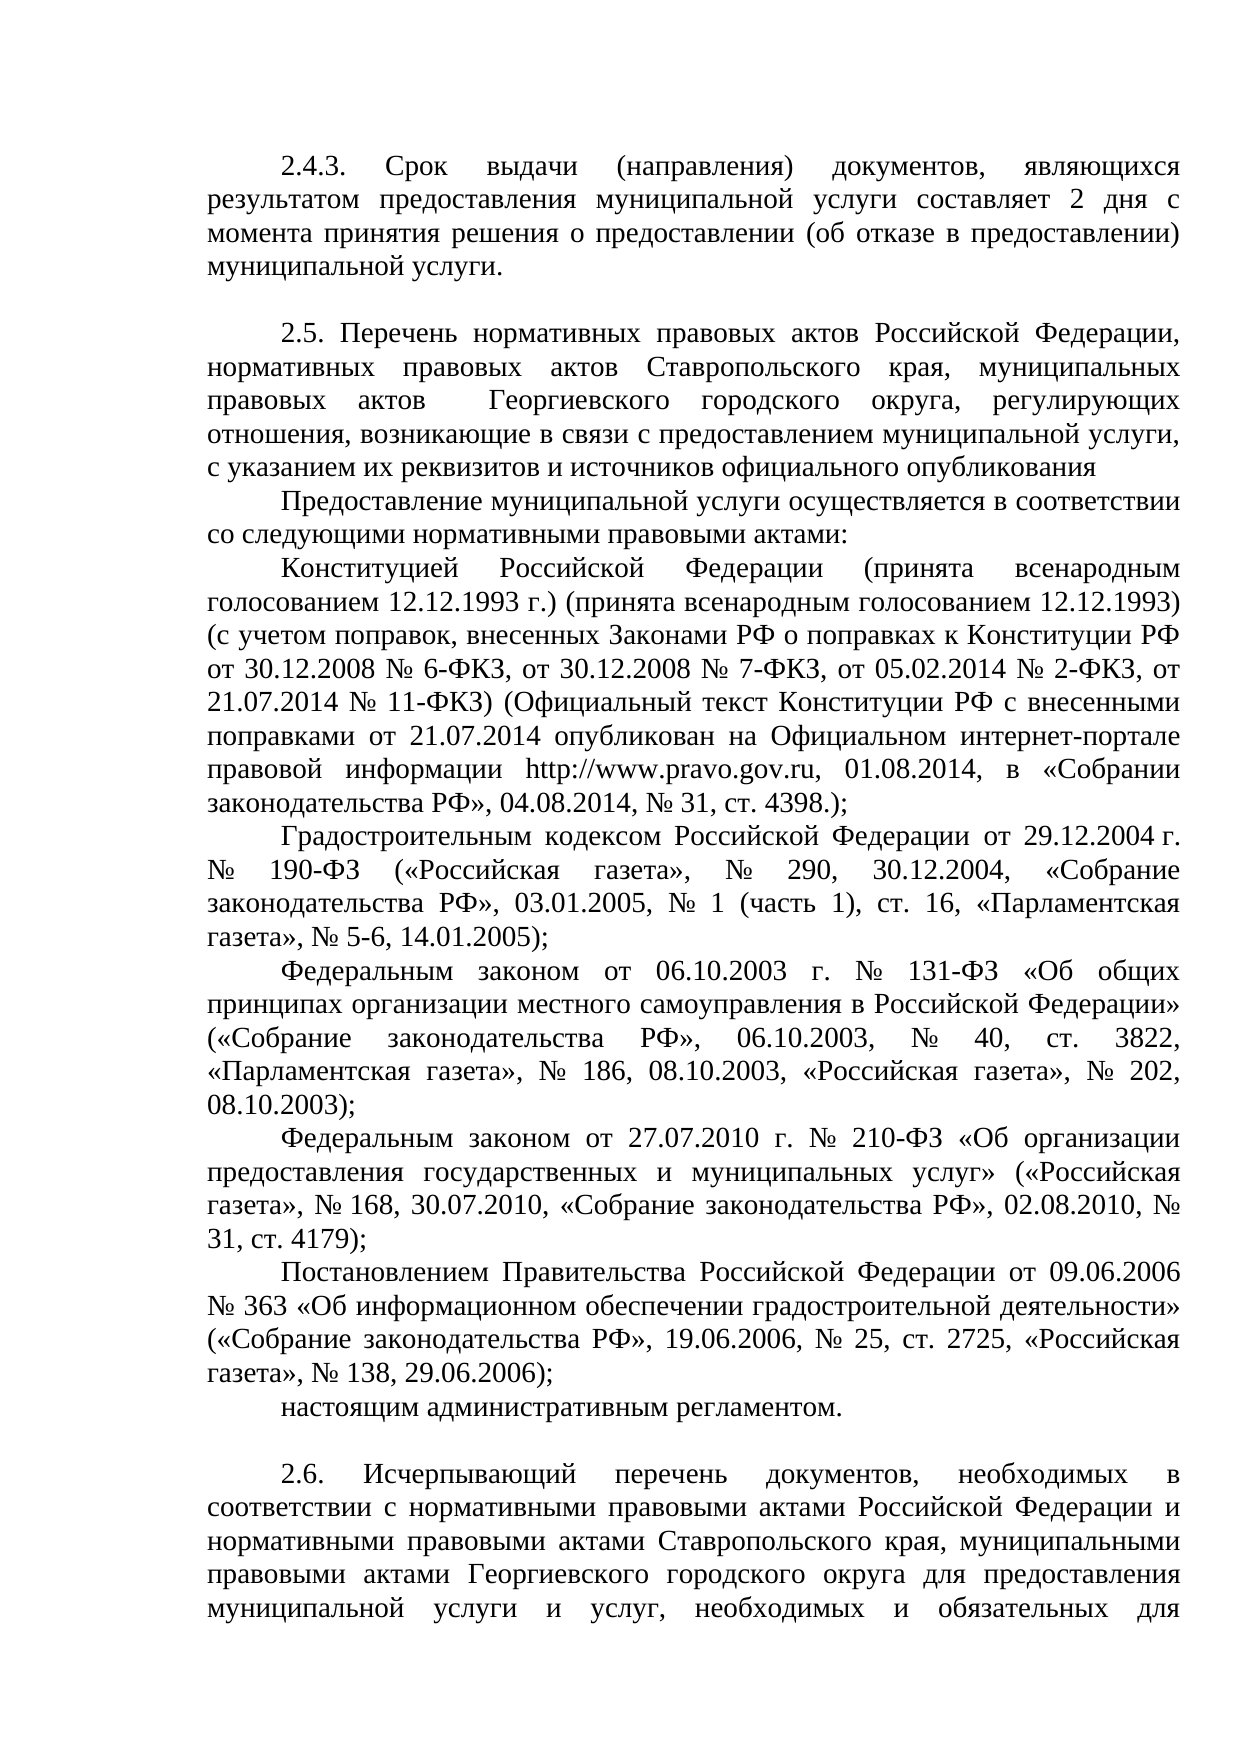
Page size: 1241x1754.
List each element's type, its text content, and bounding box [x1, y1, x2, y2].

text Постановлением Правительства Российской Федерации от 09.06.2006 № 363 «Об информационном обеспечении градостроительной деятельности» («Собрание законодательства РФ», 19.06.2006, № 25, ст. 2725, «Российская газета», № 138, 29.06.2006); [207, 1254, 1181, 1389]
text Конституцией Российской Федерации (принята всенародным голосованием 12.12.1993 г.) (принята всенародным голосованием 12.12.1993) (с учетом поправок, внесенных Законами РФ о поправках к Конституции РФ от 30.12.2008 № 6-ФКЗ, от 30.12.2008 № 7-ФКЗ, от 05.02.2014 № 2-ФКЗ, от 21.07.2014 № 11-ФКЗ) (Официальный текст Конституции РФ с внесенными поправками от 21.07.2014 опубликован на Официальном интернет-портале правовой информации http://www.pravo.gov.ru, 01.08.2014, в «Собрании законодательства РФ», 04.08.2014, № 31, ст. 4398.); [207, 550, 1181, 818]
text Градостроительным кодексом Российской Федерации от 29.12.2004 г. № 190-ФЗ («Российская газета», № 290, 30.12.2004, «Собрание законодательства РФ», 03.01.2005, № 1 (часть 1), ст. 16, «Парламентская газета», № 5-6, 14.01.2005); [207, 818, 1181, 953]
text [207, 1456, 1181, 1623]
text Предоставление муниципальной услуги осуществляется в соответствии со следующими нормативными правовыми актами: [207, 483, 1181, 550]
text 2.5. Перечень нормативных правовых актов Российской Федерации, нормативных правовых актов Ставропольского края, муниципальных правовых актов Георгиевского городского округа, регулирующих отношения, возникающие в связи с предоставлением муниципальной услуги, с указанием их реквизитов и источников официального опубликования [207, 315, 1181, 483]
text Федеральным законом от 06.10.2003 г. № 131-ФЗ «Об общих принципах организации местного самоуправления в Российской Федерации» («Собрание законодательства РФ», 06.10.2003, № 40, ст. 3822, «Парламентская газета», № 186, 08.10.2003, «Российская газета», № 202, 08.10.2003); [207, 953, 1181, 1120]
text настоящим административным регламентом. [207, 1389, 1181, 1422]
text 2.4.3. Срок выдачи (направления) документов, являющихся результатом предоставления муниципальной услуги составляет 2 дня с момента принятия решения о предоставлении (об отказе в предоставлении) муниципальной услуги. [207, 148, 1181, 282]
text Федеральным законом от 27.07.2010 г. № 210-ФЗ «Об организации предоставления государственных и муниципальных услуг» («Российская газета», № 168, 30.07.2010, «Собрание законодательства РФ», 02.08.2010, № 31, ст. 4179); [207, 1120, 1181, 1254]
